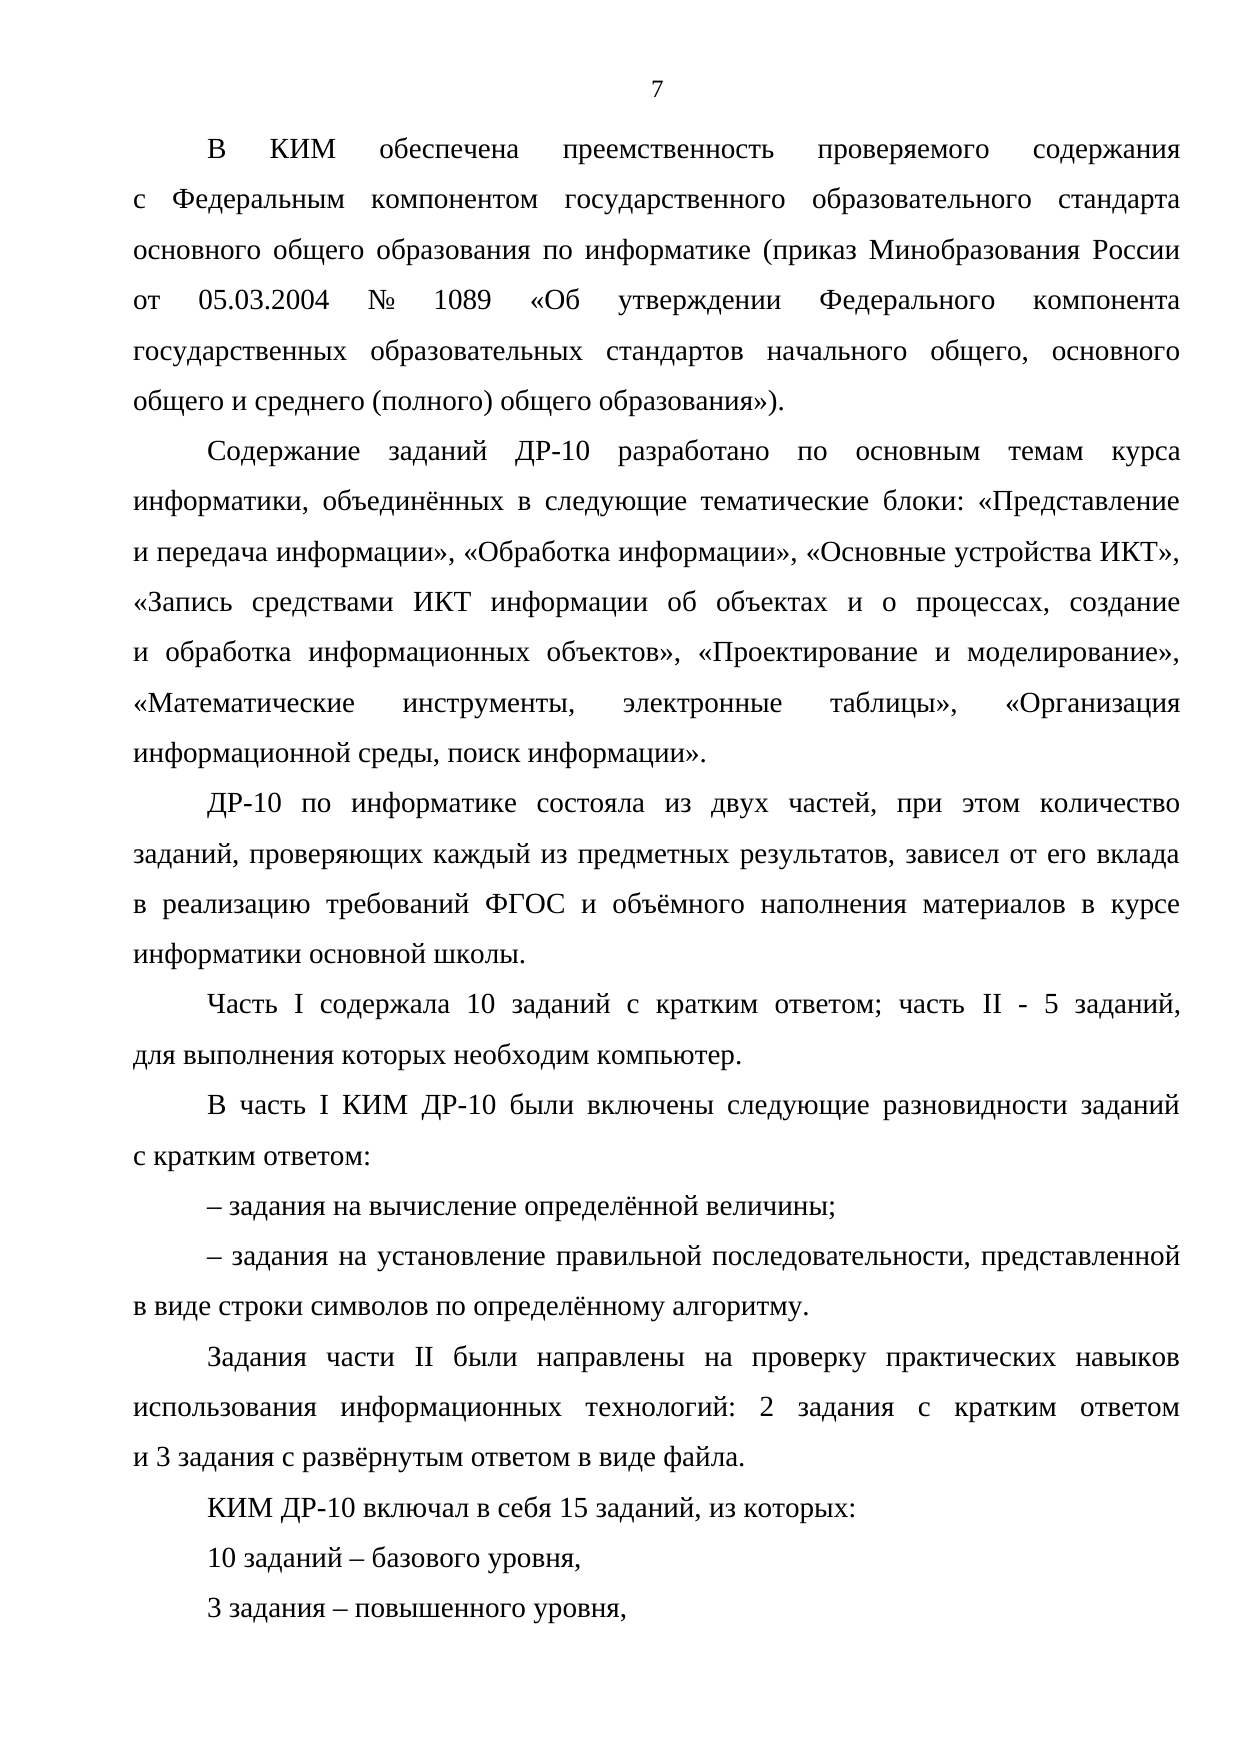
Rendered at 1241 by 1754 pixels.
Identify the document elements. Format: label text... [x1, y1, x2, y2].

text 10 заданий – базового уровня, [133, 1540, 1181, 1574]
text – задания на установление правильной последовательности, представленной в виде строки символов по определённому алгоритму. [133, 1238, 1181, 1322]
text Часть I содержала 10 заданий с кратким ответом; часть II - 5 заданий, для выполнения которых необходим компьютер. [133, 987, 1181, 1071]
text – задания на вычисление определённой величины; [133, 1188, 1181, 1221]
text Задания части II были направлены на проверку практических навыков использования информационных технологий: 2 задания с кратким ответом и 3 задания с развёрнутым ответом в виде файла. [133, 1339, 1181, 1473]
text КИМ ДР-10 включал в себя 15 заданий, из которых: [133, 1490, 1181, 1523]
text В КИМ обеспечена преемственность проверяемого содержания с Федеральным компонентом государственного образовательного стандарта основного общего образования по информатике (приказ Минобразования России от 05.03.2004 № 1089 «Об утверждении Федерального компонента государственных образовательных стандартов начального общего, основного общего и среднего (полного) общего образования»). [133, 131, 1181, 416]
text Содержание заданий ДР-10 разработано по основным темам курса информатики, объединённых в следующие тематические блоки: «Представление и передача информации», «Обработка информации», «Основные устройства ИКТ», «Запись средствами ИКТ информации об объектах и о процессах, создание и обработка информационных объектов», «Проектирование и моделирование», «Математические инструменты, электронные таблицы», «Организация информационной среды, поиск информации». [133, 433, 1181, 769]
text В часть I КИМ ДР-10 были включены следующие разновидности заданий с кратким ответом: [133, 1087, 1181, 1171]
text 3 задания – повышенного уровня, [133, 1590, 1181, 1624]
text ДР-10 по информатике состояла из двух частей, при этом количество заданий, проверяющих каждый из предметных результатов, зависел от его вклада в реализацию требований ФГОС и объёмного наполнения материалов в курсе информатики основной школы. [133, 785, 1181, 970]
